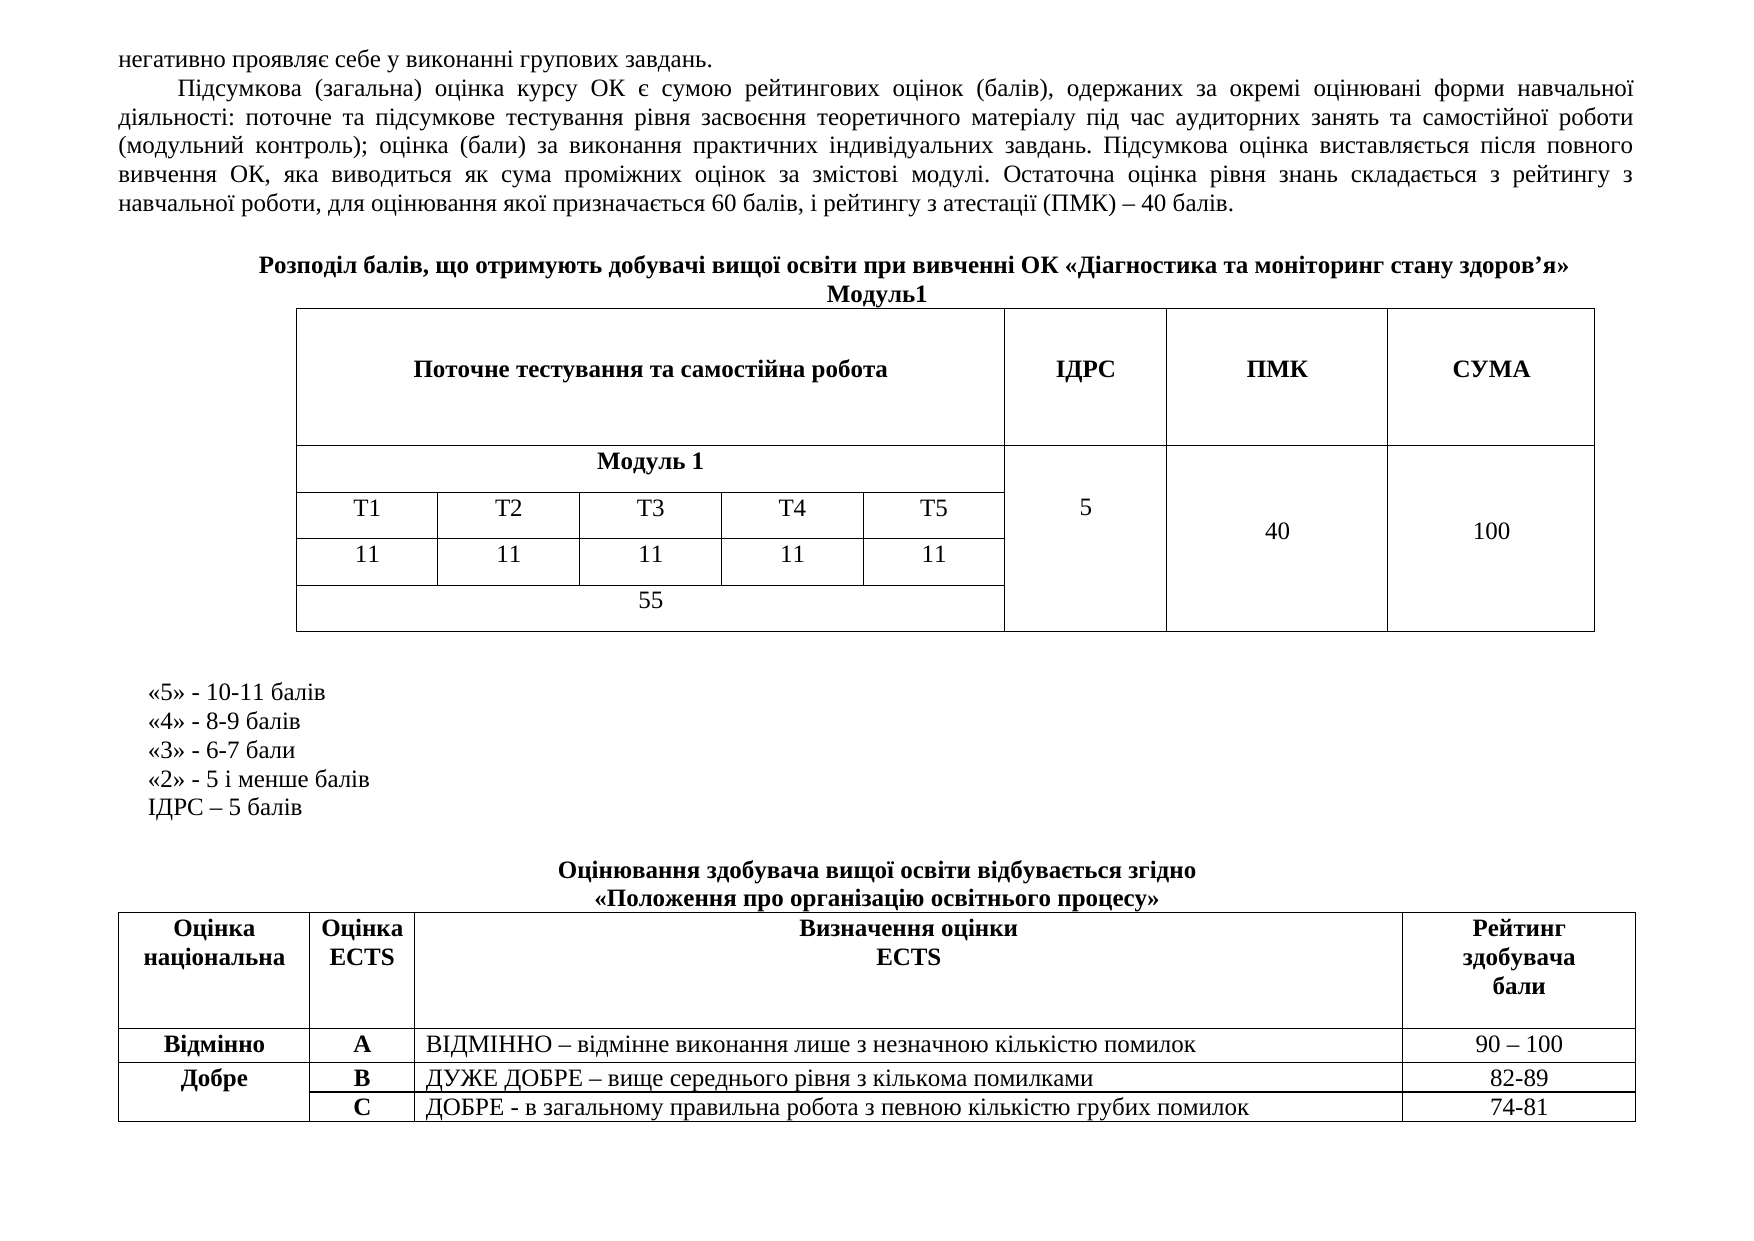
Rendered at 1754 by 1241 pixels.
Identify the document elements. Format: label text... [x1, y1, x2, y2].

table_header ІДРС [1005, 309, 1166, 445]
text Розподіл балів, що отримують добувачі вищої освіти при вивченні ОК «Діагностика та моніторинг стану здоров’я» Модуль1 [118, 250, 1636, 308]
table_cell 82-89 [1403, 1063, 1635, 1091]
table_cell 90 – 100 [1403, 1029, 1635, 1062]
text ІДРС – 5 балів [118, 792, 1636, 821]
table_header Оцінка національна [119, 913, 309, 1028]
table_cell ВІДМІННО – відмінне виконання лише з незначною кількістю помилок [415, 1029, 1402, 1062]
table_header Рейтинг здобувача бали [1403, 913, 1635, 1028]
table_cell А [310, 1029, 414, 1062]
table_header СУМА [1388, 309, 1594, 445]
text Підсумкова (загальна) оцінка курсу ОК є сумою рейтингових оцінок (балів), одержаних за окремі оцінювані форми навчальної діяльності: поточне та підсумкове тестування рівня засвоєння теоретичного матеріалу під час аудиторних занять та самостійної роботи (модульний контроль); оцінка (бали) за виконання практичних індивідуальних завдань. Підсумкова оцінка виставляється після повного вивчення ОК, яка виводиться як сума проміжних оцінок за змістові модулі. Остаточна оцінка рівня знань складається з рейтингу з навчальної роботи, для оцінювання якої призначається 60 балів, і рейтингу з атестації (ПМК) – 40 балів. [118, 73, 1636, 217]
table_cell 55 [297, 586, 1004, 631]
table_cell 11 [438, 539, 579, 584]
table_cell Т5 [864, 493, 1004, 538]
table_header Оцінка ECTS [310, 913, 414, 1028]
table_cell Модуль 1 [297, 446, 1004, 492]
table_cell Відмінно [119, 1029, 309, 1062]
table_header ПМК [1167, 309, 1387, 445]
text «4» - 8-9 балів [148, 706, 1636, 735]
table_cell 40 [1167, 446, 1387, 631]
table_cell ДУЖЕ ДОБРЕ – вище середнього рівня з кількома помилками [415, 1063, 1402, 1091]
table_cell В [310, 1063, 414, 1091]
table_cell 11 [722, 539, 863, 584]
text «2» - 5 і менше балів [148, 764, 1636, 792]
table_cell 74-81 [1403, 1093, 1635, 1121]
table_cell 11 [864, 539, 1004, 584]
table_cell Т4 [722, 493, 863, 538]
table_cell Т3 [580, 493, 721, 538]
table_cell 11 [297, 539, 437, 584]
table_cell Т2 [438, 493, 579, 538]
text Оцінювання здобувача вищої освіти відбувається згідно «Положення про організацію освітнього процесу» [118, 855, 1636, 912]
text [118, 44, 1636, 73]
table_cell 100 [1388, 446, 1594, 631]
table_cell С [310, 1093, 414, 1121]
table_cell 11 [580, 539, 721, 584]
table_cell Добре [119, 1063, 309, 1121]
table_header Визначення оцінки ECTS [415, 913, 1402, 1028]
text «3» - 6-7 бали [148, 735, 1636, 764]
table_cell 5 [1005, 446, 1166, 631]
table_cell ДОБРЕ - в загальному правильна робота з певною кількістю грубих помилок [415, 1093, 1402, 1121]
table_header Поточне тестування та самостійна робота [297, 309, 1004, 445]
table_cell Т1 [297, 493, 437, 538]
text «5» - 10-11 балів [148, 677, 1636, 706]
